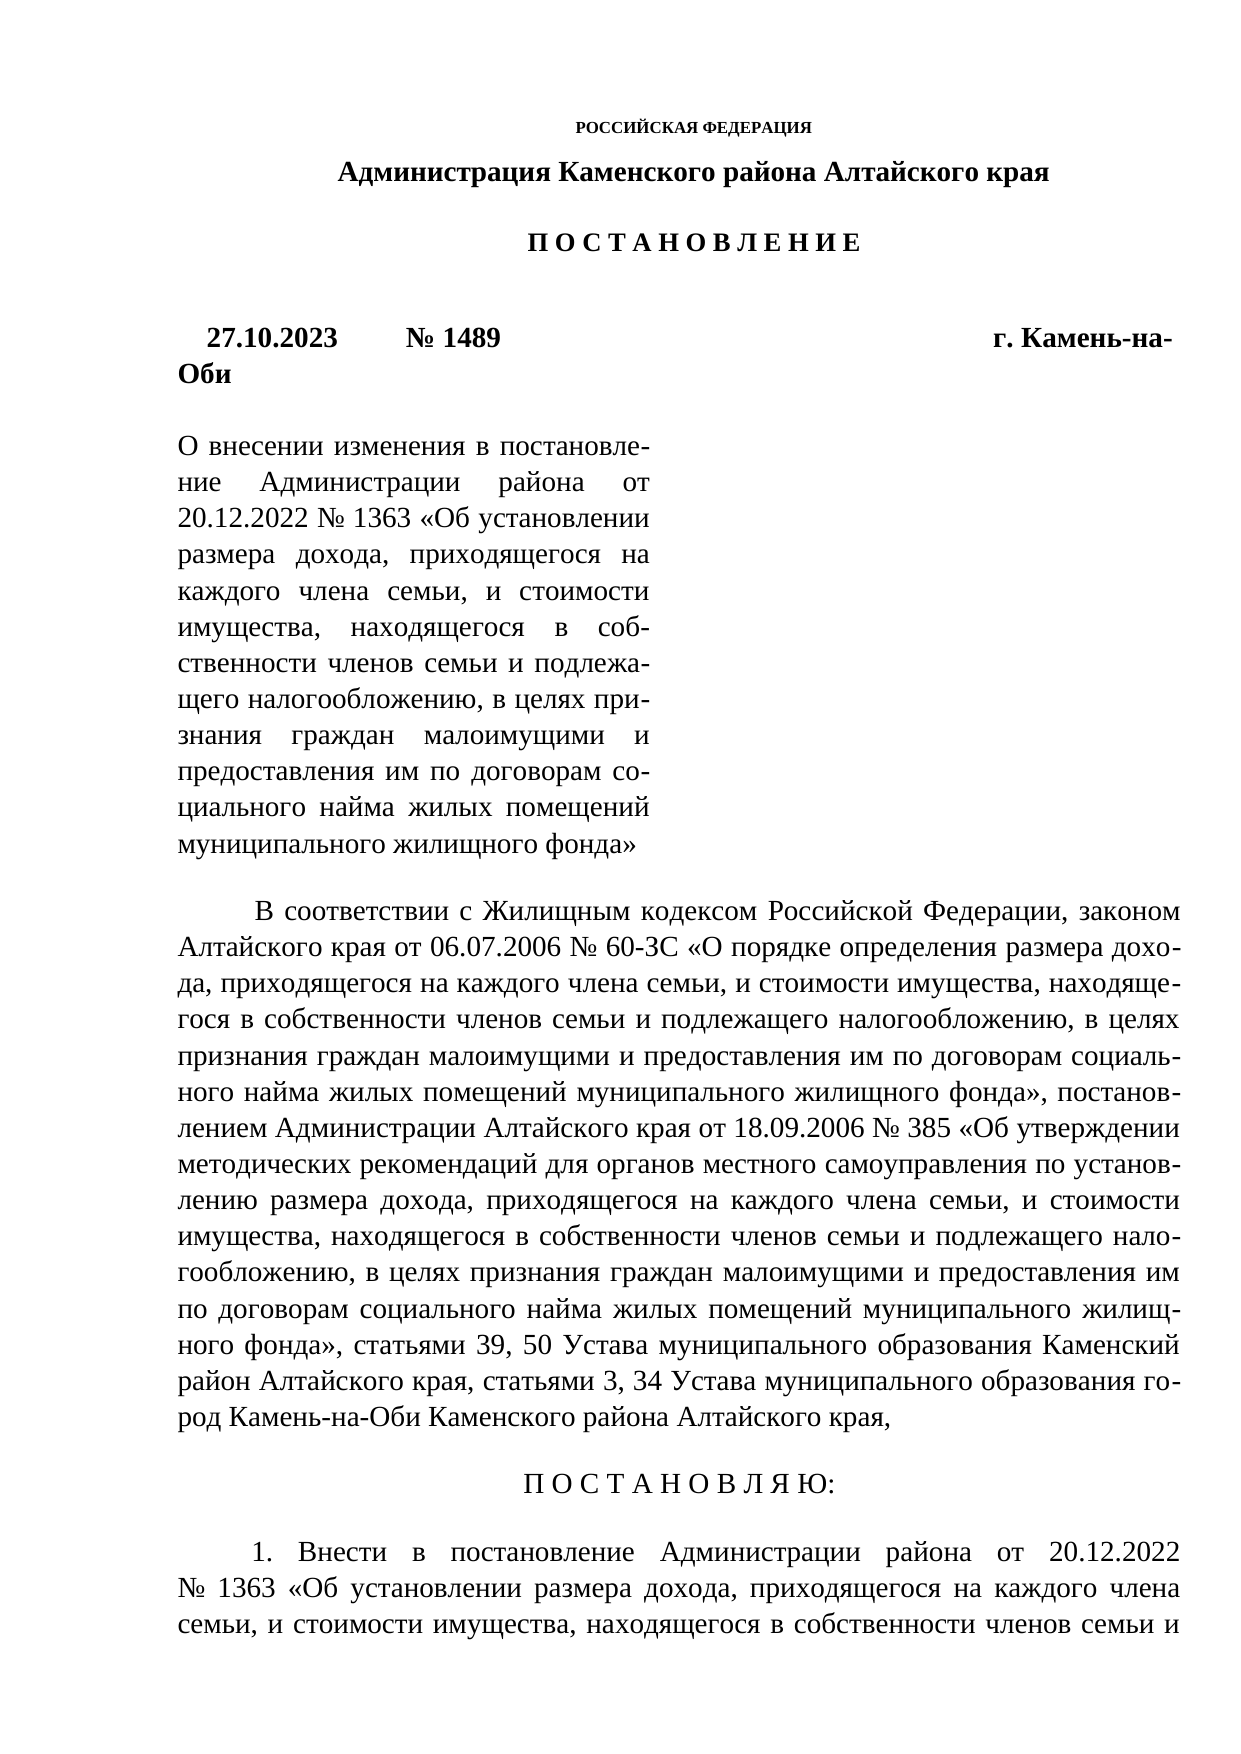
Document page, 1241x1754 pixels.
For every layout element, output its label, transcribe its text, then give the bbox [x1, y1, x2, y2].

text О внесении изменения в постановление Администрации района от 20.12.2022 № 1363 «Об установлении размера дохода, приходящегося на каждого члена семьи, и стоимости имущества, находящегося в собственности членов семьи и подлежащего налогообложению, в целях признания граждан малоимущими и предоставления им по договорам социального найма жилых помещений муниципального жилищного фонда» [177, 428, 650, 859]
text В соответствии с Жилищным кодексом Российской Федерации, законом Алтайского края от 06.07.2006 № 60-ЗС «О порядке определения размера дохода, приходящегося на каждого члена семьи, и стоимости имущества, находящегося в собственности членов семьи и подлежащего налогообложению, в целях признания граждан малоимущими и предоставления им по договорам социального найма жилых помещений муниципального жилищного фонда», постановлением Администрации Алтайского края от 18.09.2006 № 385 «Об утверждении методических рекомендаций для органов местного самоуправления по установлению размера дохода, приходящегося на каждого члена семьи, и стоимости имущества, находящегося в собственности членов семьи и подлежащего налогообложению, в целях признания граждан малоимущими и предоставления им по договорам социального найма жилых помещений муниципального жилищного фонда», статьями 39, 50 Устава муниципального образования Каменский район Алтайского края, статьями 3, 34 Устава муниципального образования город Камень-на-Оби Каменского района Алтайского края, [177, 893, 1181, 1433]
text РОССИЙСКАЯ ФЕДЕРАЦИЯ [177, 118, 1181, 152]
text Администрация Каменского района Алтайского края [177, 154, 1181, 188]
text 27.10.2023 № 1489 г. Камень-на-Оби [177, 320, 1181, 389]
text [177, 1534, 1181, 1640]
text П О С Т А Н О В Л Я Ю: [177, 1467, 1181, 1500]
subtitle П О С Т А Н О В Л Е Н И Е [177, 227, 1181, 279]
